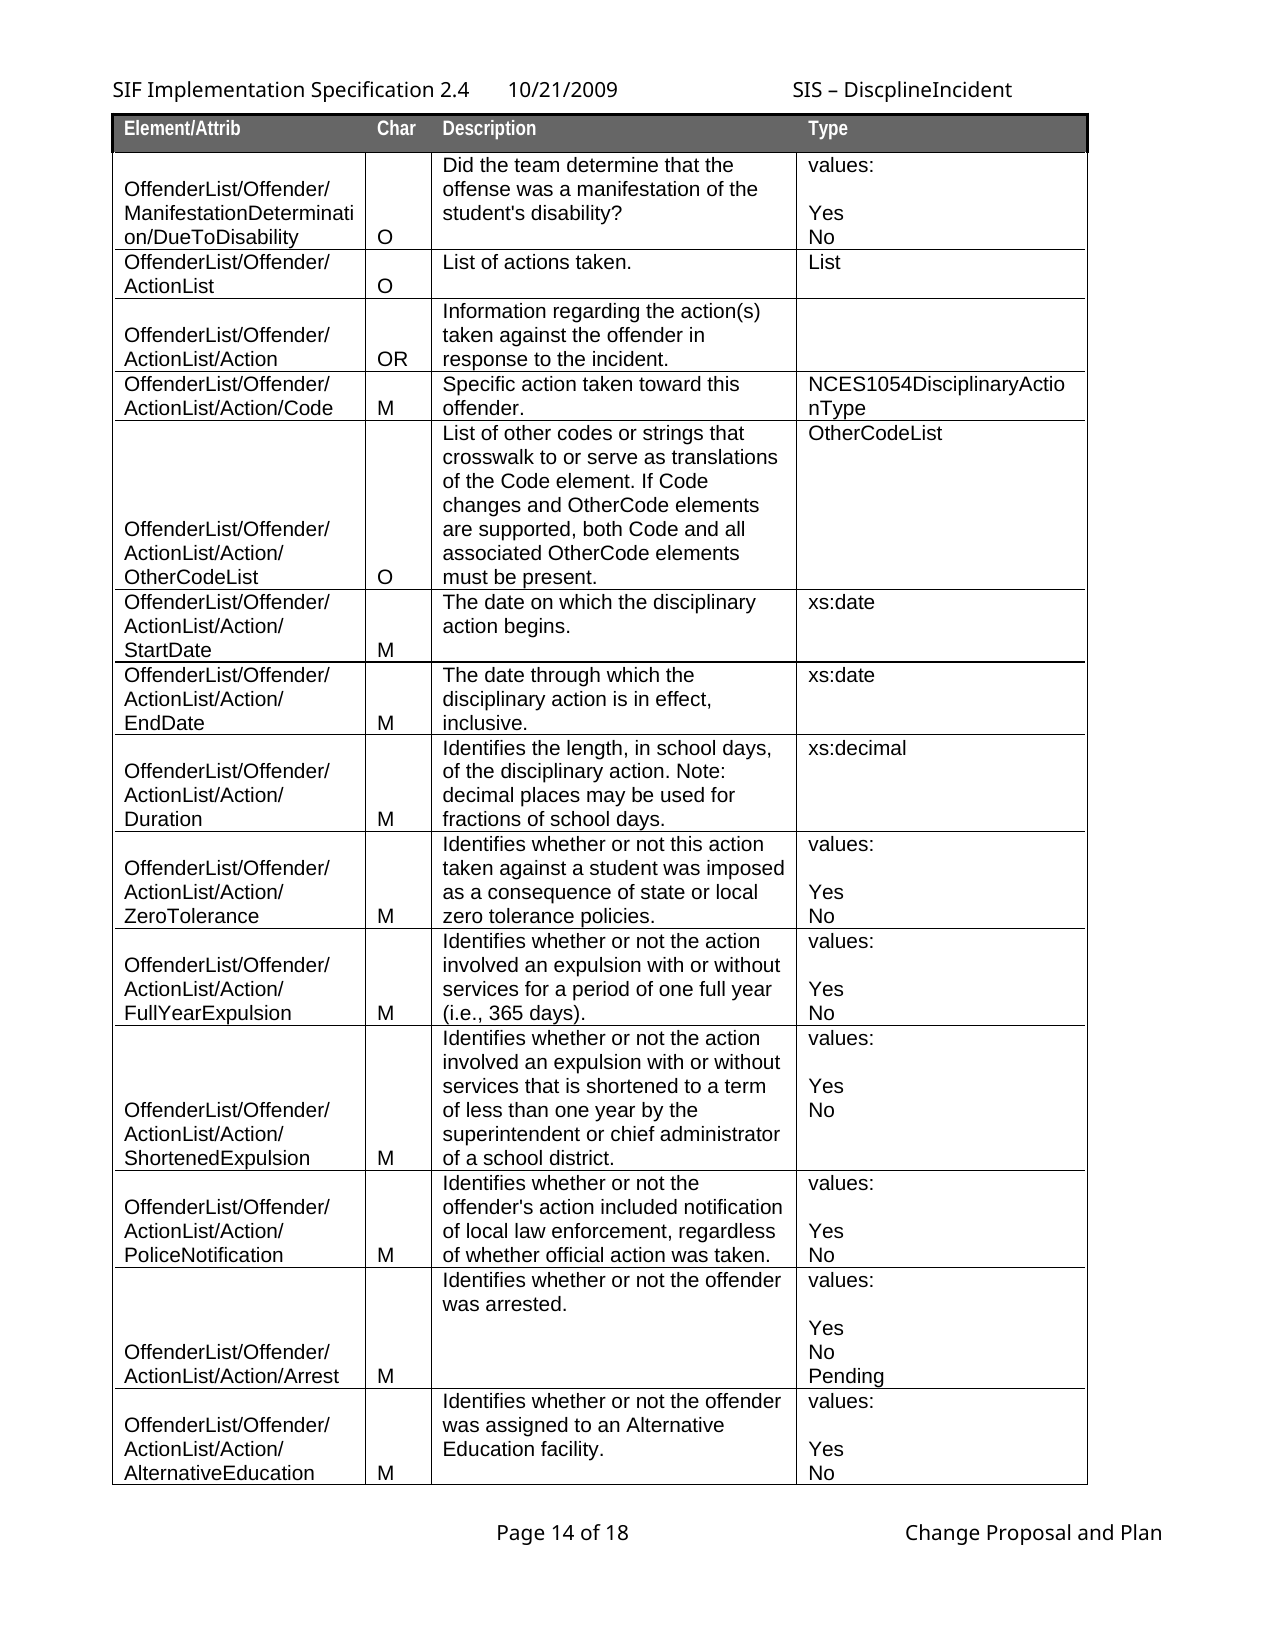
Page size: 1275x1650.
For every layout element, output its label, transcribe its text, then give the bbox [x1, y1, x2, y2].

table_cell M [366, 1026, 431, 1170]
table_cell OffenderList/Offender/ActionList/Action/Arrest [113, 1267, 365, 1387]
table_cell Identifies whether or not this action taken against a student was imposed as a consequence of state or local zero tolerance policies. [432, 832, 796, 928]
table_cell List of other codes or strings that crosswalk to or serve as translations of the Code element. If Code changes and OtherCode elements are supported, both Code and all associated OtherCode elements must be present. [432, 421, 796, 588]
table_cell OffenderList/Offender/ActionList/Action/EndDate [113, 661, 365, 734]
table_cell values: Yes No [797, 928, 1087, 1025]
table_cell Identifies whether or not the offender was arrested. [432, 1268, 796, 1387]
table_cell xs:date [797, 661, 1087, 734]
table_cell NCES1054DisciplinaryActionType [797, 371, 1087, 420]
table_header Description [431, 116, 797, 152]
table_cell M [366, 663, 431, 734]
table_header Type [797, 116, 1086, 152]
table_cell OffenderList/Offender/ActionList/Action/StartDate [113, 589, 365, 661]
table_cell OffenderList/Offender/ActionList/Action/ShortenedExpulsion [113, 1025, 365, 1170]
table_cell OffenderList/Offender/ActionList/Action/FullYearExpulsion [113, 928, 365, 1025]
table_cell OffenderList/Offender/ActionList/Action [113, 298, 365, 371]
table_cell M [366, 929, 431, 1025]
table_cell M [366, 735, 431, 831]
table_cell List of actions taken. [432, 250, 796, 298]
table_cell values: Yes No Pending [797, 1267, 1087, 1387]
table_cell Information regarding the action(s) taken against the offender in response to the incident. [432, 299, 796, 371]
table_cell OffenderList/Offender/ActionList/Action/ZeroTolerance [113, 831, 365, 928]
table_cell [797, 298, 1087, 371]
table_cell OffenderList/Offender/ActionList/Action/Duration [113, 734, 365, 831]
table_cell values: Yes No [797, 1388, 1087, 1484]
table_cell O [366, 153, 431, 249]
table_cell The date through which the disciplinary action is in effect, inclusive. [432, 663, 796, 734]
table_cell values: Yes No [797, 1025, 1087, 1170]
table_cell Identifies the length, in school days, of the disciplinary action. Note: decimal places may be used for fractions of school days. [432, 735, 796, 831]
table_cell O [366, 421, 431, 588]
table_cell OffenderList/Offender/ActionList/Action/PoliceNotification [113, 1170, 365, 1267]
table_cell Identifies whether or not the action involved an expulsion with or without services for a period of one full year (i.e., 365 days). [432, 929, 796, 1025]
table_cell Specific action taken toward this offender. [432, 372, 796, 420]
table_header Element/Attrib [114, 116, 366, 152]
table_cell The date on which the disciplinary action begins. [432, 590, 796, 661]
table_cell Identifies whether or not the action involved an expulsion with or without services that is shortened to a term of less than one year by the superintendent or chief administrator of a school district. [432, 1026, 796, 1170]
table_cell OR [366, 299, 431, 371]
table_cell OffenderList/Offender/ActionList/Action/Code [113, 371, 365, 420]
table_cell Identifies whether or not the offender was assigned to an Alternative Education facility. [432, 1389, 796, 1484]
table_cell List [797, 249, 1087, 298]
table_cell OffenderList/Offender/ManifestationDetermination/DueToDisability [113, 152, 365, 249]
table_cell O [366, 250, 431, 298]
table_header Char [366, 116, 431, 152]
table_cell OtherCodeList [797, 420, 1087, 588]
table_cell values: Yes No [797, 152, 1087, 249]
table_cell Identifies whether or not the offender's action included notification of local law enforcement, regardless of whether official action was taken. [432, 1171, 796, 1267]
table_cell M [366, 590, 431, 661]
table_cell xs:decimal [797, 734, 1087, 831]
table_cell OffenderList/Offender/ActionList/Action/OtherCodeList [113, 420, 365, 588]
table_cell values: Yes No [797, 831, 1087, 928]
table_cell M [366, 1268, 431, 1387]
table_cell M [366, 832, 431, 928]
table_cell M [366, 1171, 431, 1267]
table_cell xs:date [797, 589, 1087, 661]
table_cell values: Yes No [797, 1170, 1087, 1267]
table_cell Did the team determine that the offense was a manifestation of the student's disability? [432, 153, 796, 249]
table_cell OffenderList/Offender/ActionList [113, 249, 365, 298]
table_cell M [366, 372, 431, 420]
table_cell OffenderList/Offender/ActionList/Action/AlternativeEducation [113, 1388, 365, 1484]
table_cell M [366, 1389, 431, 1484]
